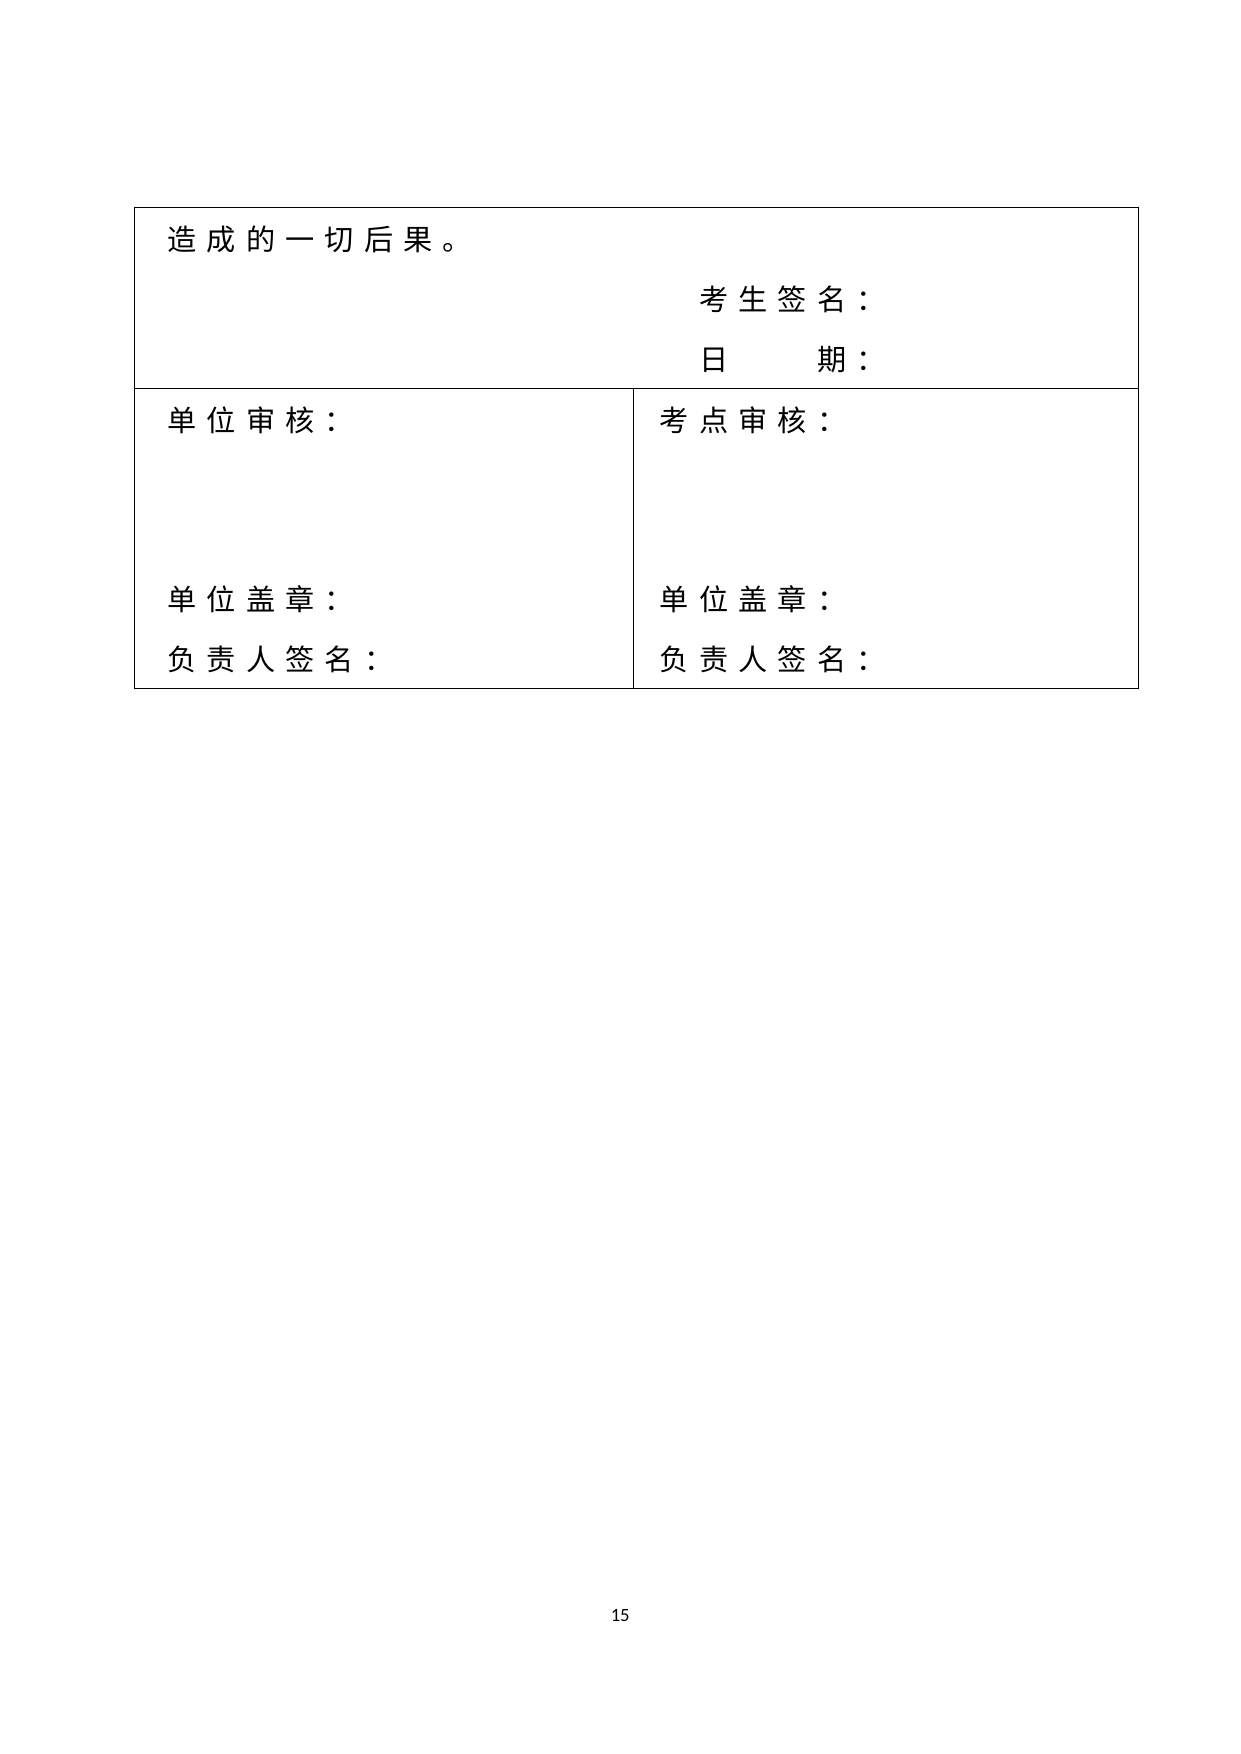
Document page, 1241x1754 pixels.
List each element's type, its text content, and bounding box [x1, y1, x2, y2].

table_cell 考点审核： 单位盖章： 负责人签名： [634, 389, 1138, 687]
table_cell 单位审核： 单位盖章： 负责人签名： [135, 389, 633, 687]
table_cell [135, 208, 1138, 387]
